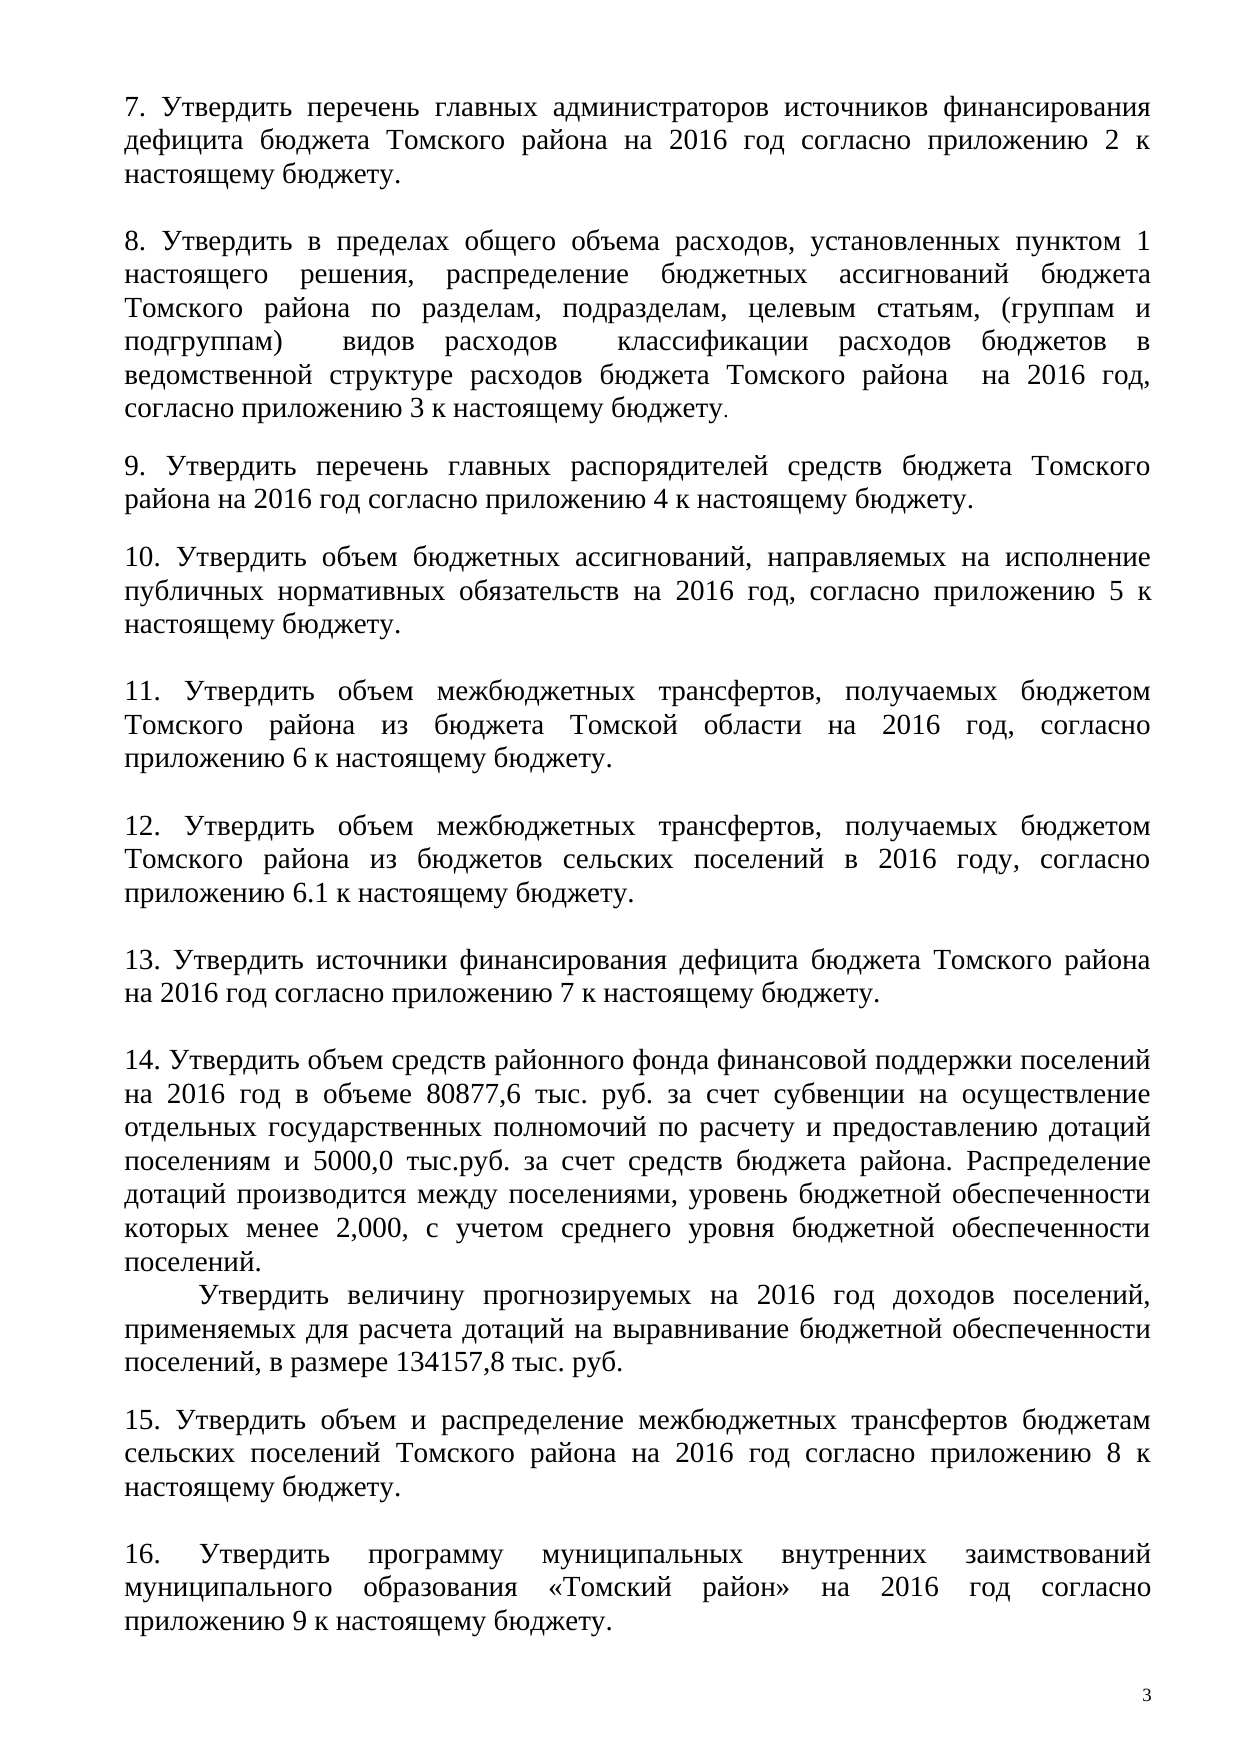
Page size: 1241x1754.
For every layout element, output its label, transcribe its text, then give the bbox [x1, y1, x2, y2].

subtitle 11. Утвердить объем межбюджетных трансфертов, получаемых бюджетом Томского района из бюджета Томской области на 2016 год, согласно приложению 6 к настоящему бюджету. [124, 673, 1152, 774]
text 14. Утвердить объем средств районного фонда финансовой поддержки поселений на 2016 год в объеме 80877,6 тыс. руб. за счет субвенции на осуществление отдельных государственных полномочий по расчету и предоставлению дотаций поселениям и 5000,0 тыс.руб. за счет средств бюджета района. Распределение дотаций производится между поселениями, уровень бюджетной обеспеченности которых менее 2,000, с учетом среднего уровня бюджетной обеспеченности поселений. [124, 1042, 1152, 1277]
text 8. Утвердить в пределах общего объема расходов, установленных пунктом 1 настоящего решения, распределение бюджетных ассигнований бюджета Томского района по разделам, подразделам, целевым статьям, (группам и подгруппам) видов расходов классификации расходов бюджетов в ведомственной структуре расходов бюджета Томского района на 2016 год, согласно приложению 3 к настоящему бюджету. [124, 223, 1152, 424]
text 15. Утвердить объем и распределение межбюджетных трансфертов бюджетам сельских поселений Томского района на 2016 год согласно приложению 8 к настоящему бюджету. [124, 1402, 1152, 1502]
text 7. Утвердить перечень главных администраторов источников финансирования дефицита бюджета Томского района на 2016 год согласно приложению 2 к настоящему бюджету. [124, 89, 1152, 189]
text 13. Утвердить источники финансирования дефицита бюджета Томского района на 2016 год согласно приложению 7 к настоящему бюджету. [124, 942, 1152, 1009]
text 9. Утвердить перечень главных распорядителей средств бюджета Томского района на 2016 год согласно приложению 4 к настоящему бюджету. [124, 448, 1152, 515]
subtitle 12. Утвердить объем межбюджетных трансфертов, получаемых бюджетом Томского района из бюджетов сельских поселений в 2016 году, согласно приложению 6.1 к настоящему бюджету. [124, 808, 1152, 908]
text Утвердить величину прогнозируемых на 2016 год доходов поселений, применяемых для расчета дотаций на выравнивание бюджетной обеспеченности поселений, в размере 134157,8 тыс. руб. [124, 1277, 1152, 1378]
text 10. Утвердить объем бюджетных ассигнований, направляемых на исполнение публичных нормативных обязательств на 2016 год, согласно приложению 5 к настоящему бюджету. [124, 539, 1152, 640]
text 16. Утвердить программу муниципальных внутренних заимствований муниципального образования «Томский район» на 2016 год согласно приложению 9 к настоящему бюджету. [124, 1536, 1152, 1637]
